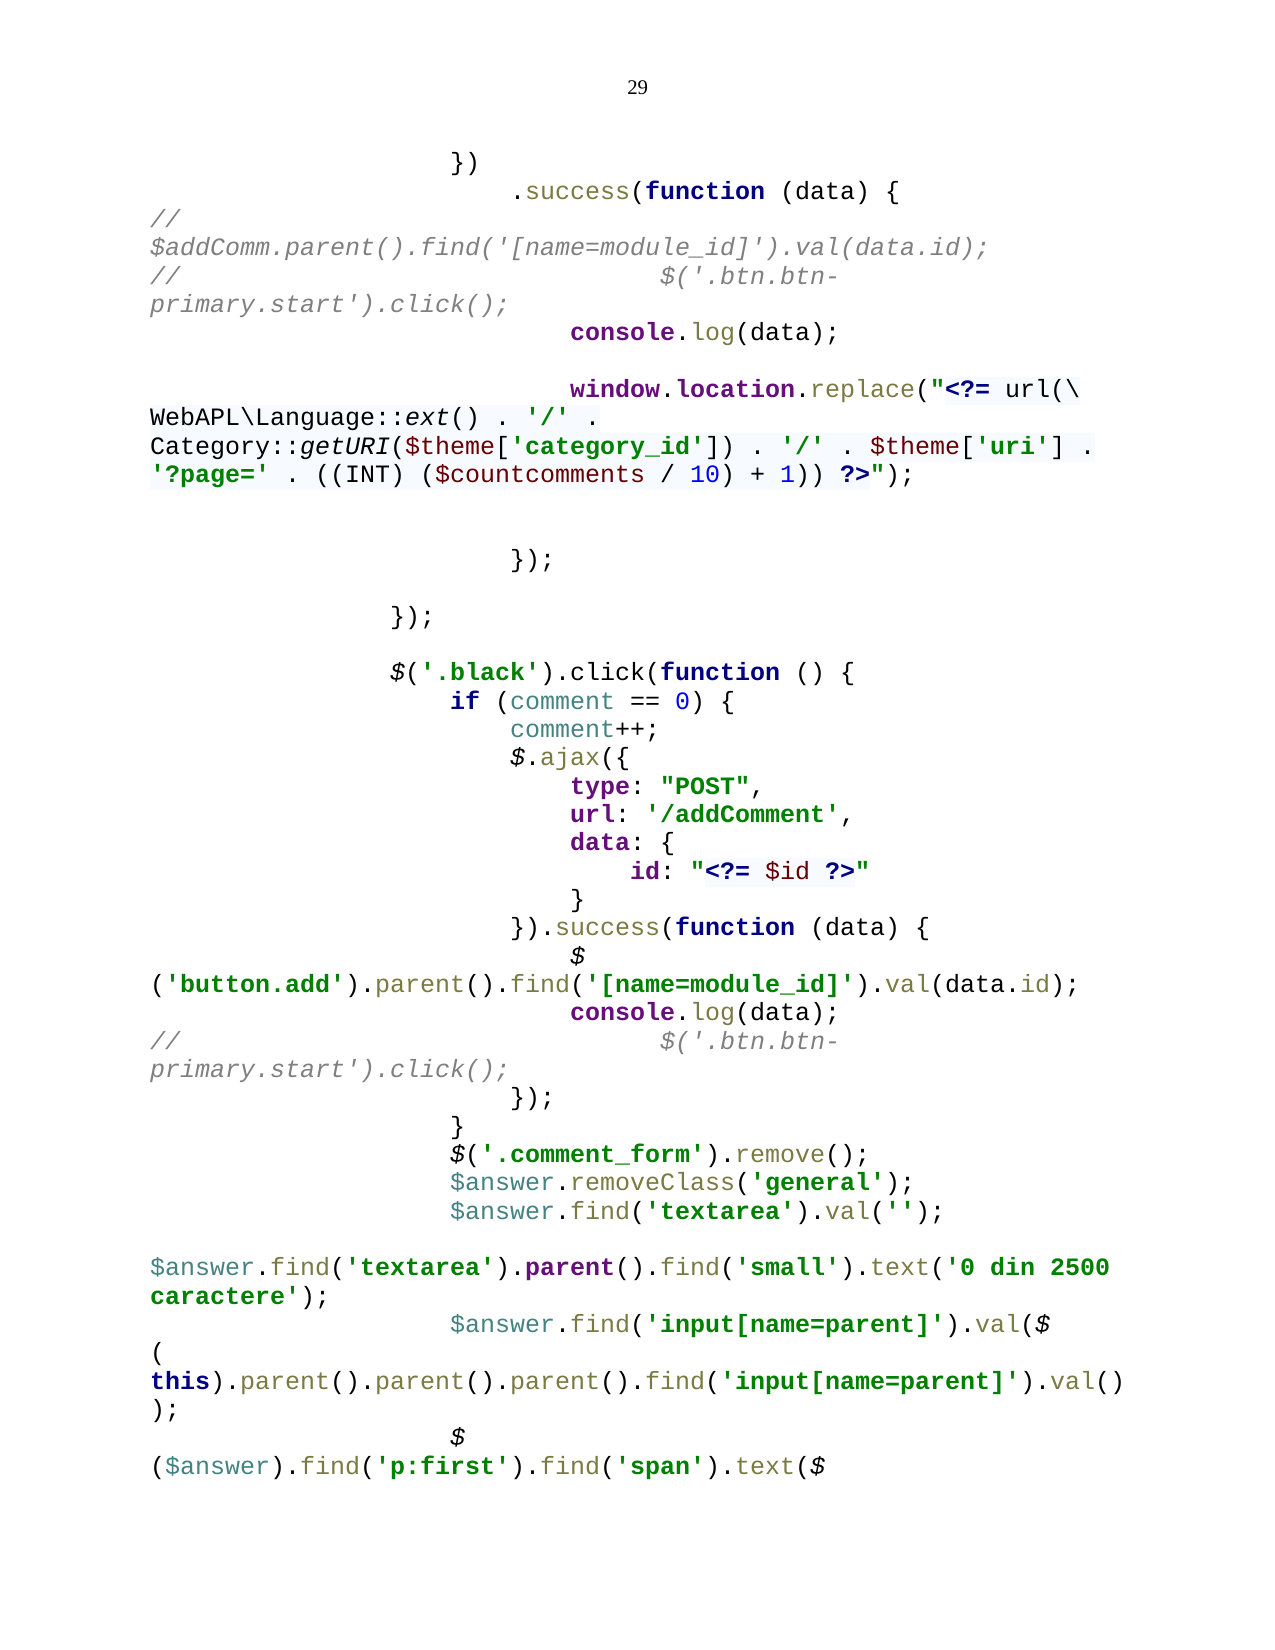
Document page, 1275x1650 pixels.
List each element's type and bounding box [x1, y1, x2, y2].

text [150, 150, 1125, 1482]
